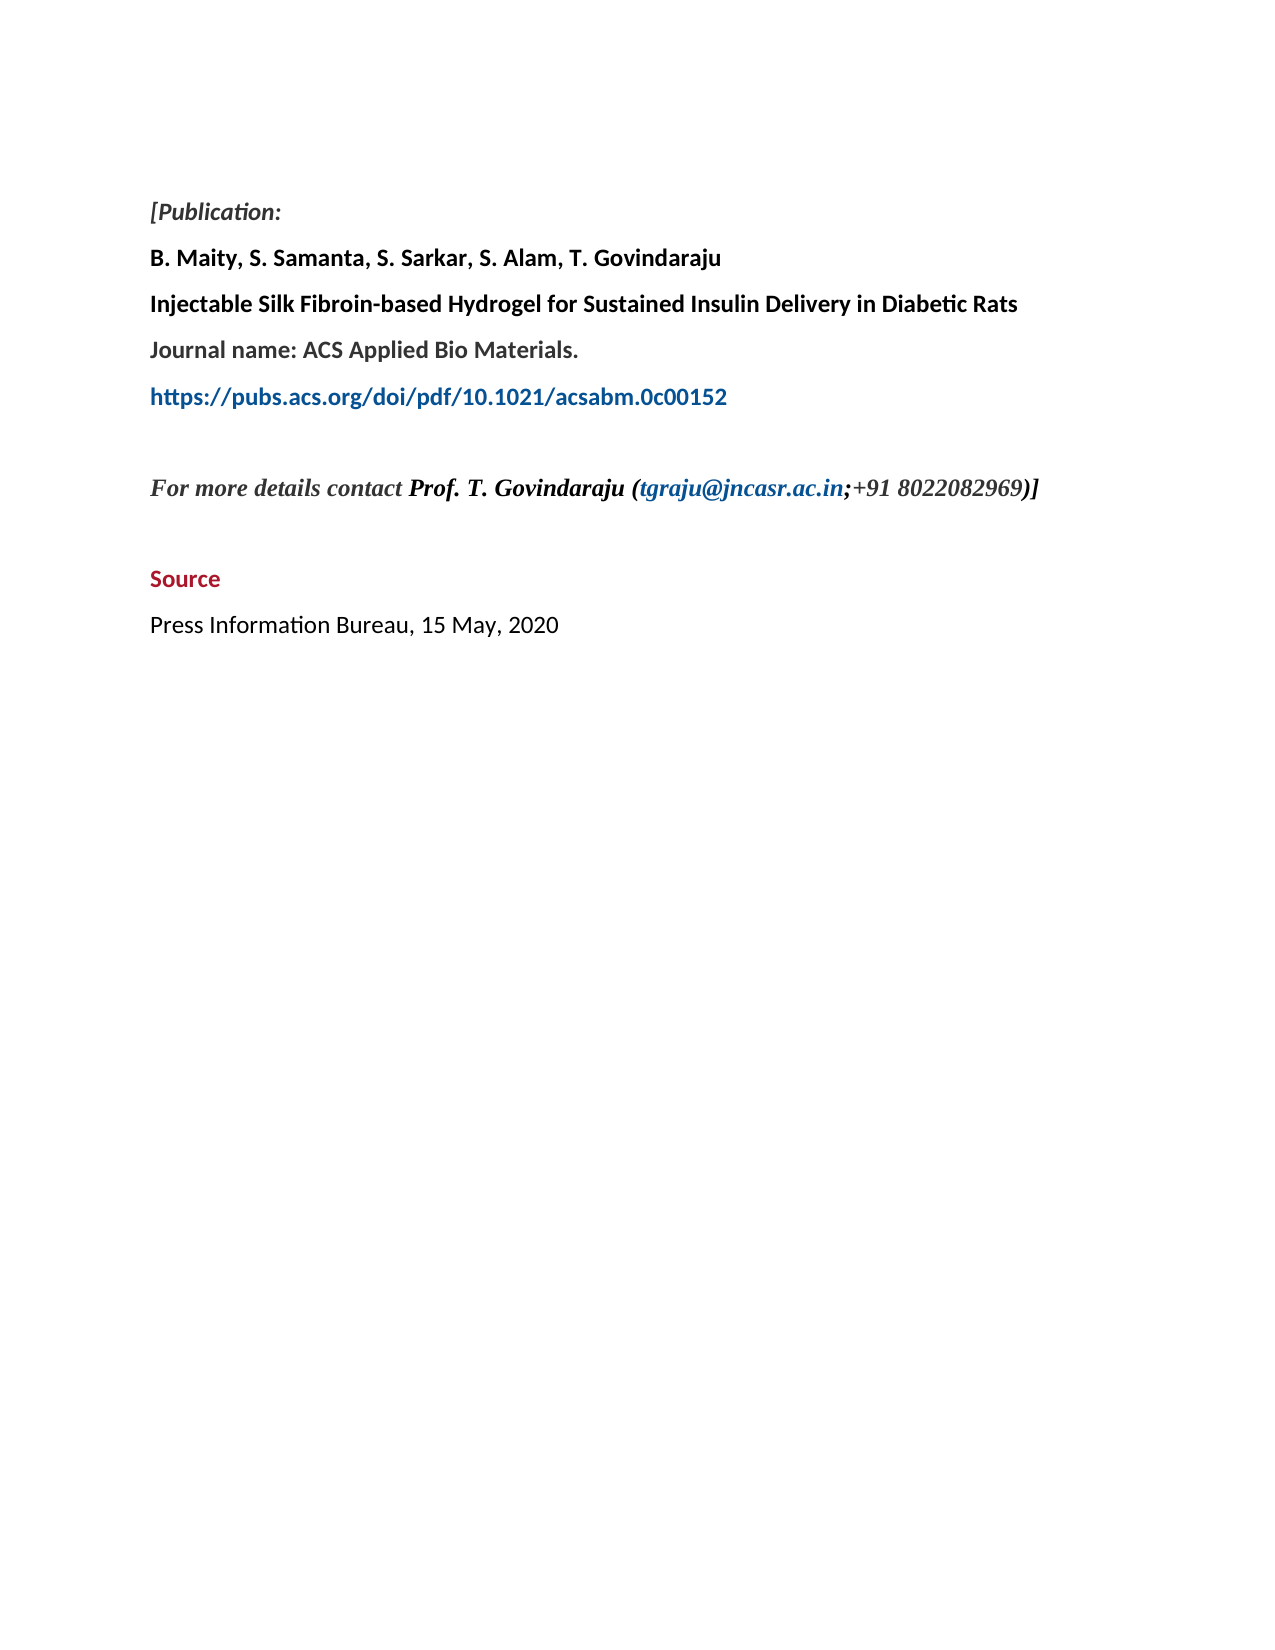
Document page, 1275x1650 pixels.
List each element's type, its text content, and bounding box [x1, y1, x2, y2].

text Source [150, 563, 1125, 594]
text [Publication: [150, 196, 1125, 227]
text Injectable Silk Fibroin-based Hydrogel for Sustained Insulin Delivery in Diabetic Rats [150, 288, 1125, 319]
text For more details contact Prof. T. Govindaraju (tgraju@jncasr.ac.in;+91 8022082969)] [150, 473, 1125, 502]
text Journal name: ACS Applied Bio Materials. [150, 334, 1125, 365]
text https://pubs.acs.org/doi/pdf/10.1021/acsabm.0c00152 [150, 381, 1125, 411]
text B. Maity, S. Samanta, S. Sarkar, S. Alam, T. Govindaraju [150, 242, 1125, 273]
text Press Information Bureau, 15 May, 2020 [150, 610, 1125, 640]
